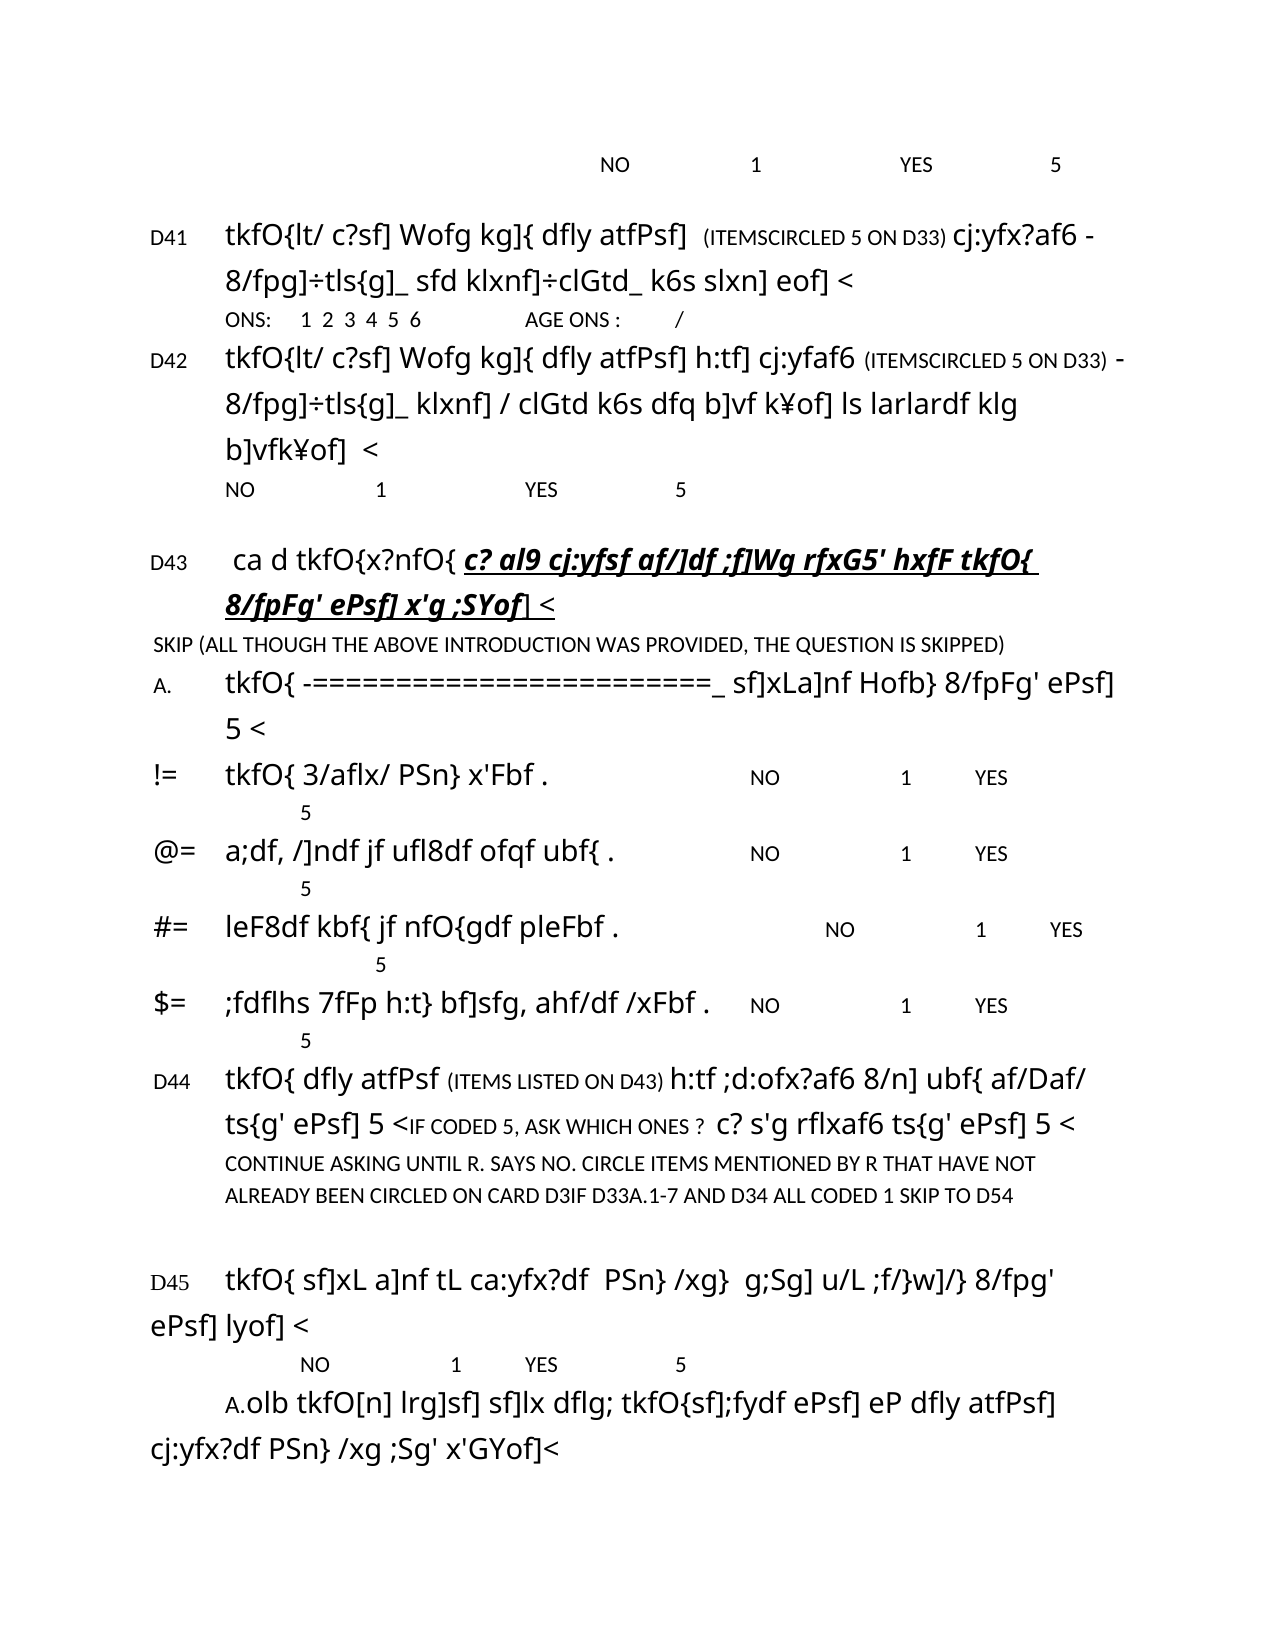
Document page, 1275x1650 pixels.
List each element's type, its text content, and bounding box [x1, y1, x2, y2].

text D44 tkfO{ dfly atfPsf (ITEMS LISTED ON D43) h:tf ;d:ofx?af6 8/n] ubf{ af/Daf/ ts{g' ePsf] 5 <IF CODED 5, ASK WHICH ONES ? c? s'g rflxaf6 ts{g' ePsf] 5 < [153, 1058, 1125, 1143]
text @= a;df, /]ndf jf ufl8df ofqf ubf{ . NO 1 YES 5 [153, 830, 1125, 902]
text D42 tkfO{lt/ c?sf] Wofg kg]{ dfly atfPsf] h:tf] cj:yfaf6 (ITEMSCIRCLED 5 ON D33) -8/fpg]÷tls{g]_ klxnf] / clGtd k6s dfq b]vf k¥of] ls larlardf klg b]vfk¥of] < [150, 338, 1125, 469]
text NO 1 YES 5 [225, 1350, 1125, 1378]
text != tkfO{ 3/aflx/ PSn} x'Fbf . NO 1 YES 5 [153, 754, 1125, 826]
text CONTINUE ASKING UNTIL R. SAYS NO. CIRCLE ITEMS MENTIONED BY R THAT HAVE NOT ALREADY BEEN CIRCLED ON CARD D3IF D33A.1-7 AND D34 ALL CODED 1 SKIP TO D54 [225, 1149, 1125, 1209]
text #= leF8df kbf{ jf nfO{gdf pleFbf . NO 1 YES 5 [153, 906, 1125, 978]
text D43 ca d tkfO{x?nfO{ c? al9 cj:yfsf af/]df ;f]Wg rfxG5' hxfF tkfO{ 8/fpFg' ePsf] x'g ;SYof] < [150, 539, 1125, 624]
text ONS: 1 2 3 4 5 6 AGE ONS : / [225, 306, 1125, 334]
text NO 1 YES 5 [225, 475, 1125, 503]
text NO 1 YES 5 [150, 150, 1125, 178]
text D45 tkfO{ sf]xL a]nf tL ca:yfx?df PSn} /xg} g;Sg] u/L ;f/}w]/} 8/fpg' ePsf] lyof] < [150, 1259, 1125, 1344]
text A.olb tkfO[n] lrg]sf] sf]lx dflg; tkfO{sf];fydf ePsf] eP dfly atfPsf] cj:yfx?df PSn} /xg ;Sg' x'GYof]< [150, 1383, 1125, 1468]
text D41 tkfO{lt/ c?sf] Wofg kg]{ dfly atfPsf] (ITEMSCIRCLED 5 ON D33) cj:yfx?af6 -8/fpg]÷tls{g]_ sfd klxnf]÷clGtd_ k6s slxn] eof] < [150, 214, 1125, 300]
text A. tkfO{ -========================_ sf]xLa]nf Hofb} 8/fpFg' ePsf] 5 < [153, 662, 1125, 748]
text SKIP (ALL THOUGH THE ABOVE INTRODUCTION WAS PROVIDED, THE QUESTION IS SKIPPED) [153, 630, 1125, 658]
text $= ;fdflhs 7fFp h:t} bf]sfg, ahf/df /xFbf . NO 1 YES 5 [153, 982, 1125, 1054]
